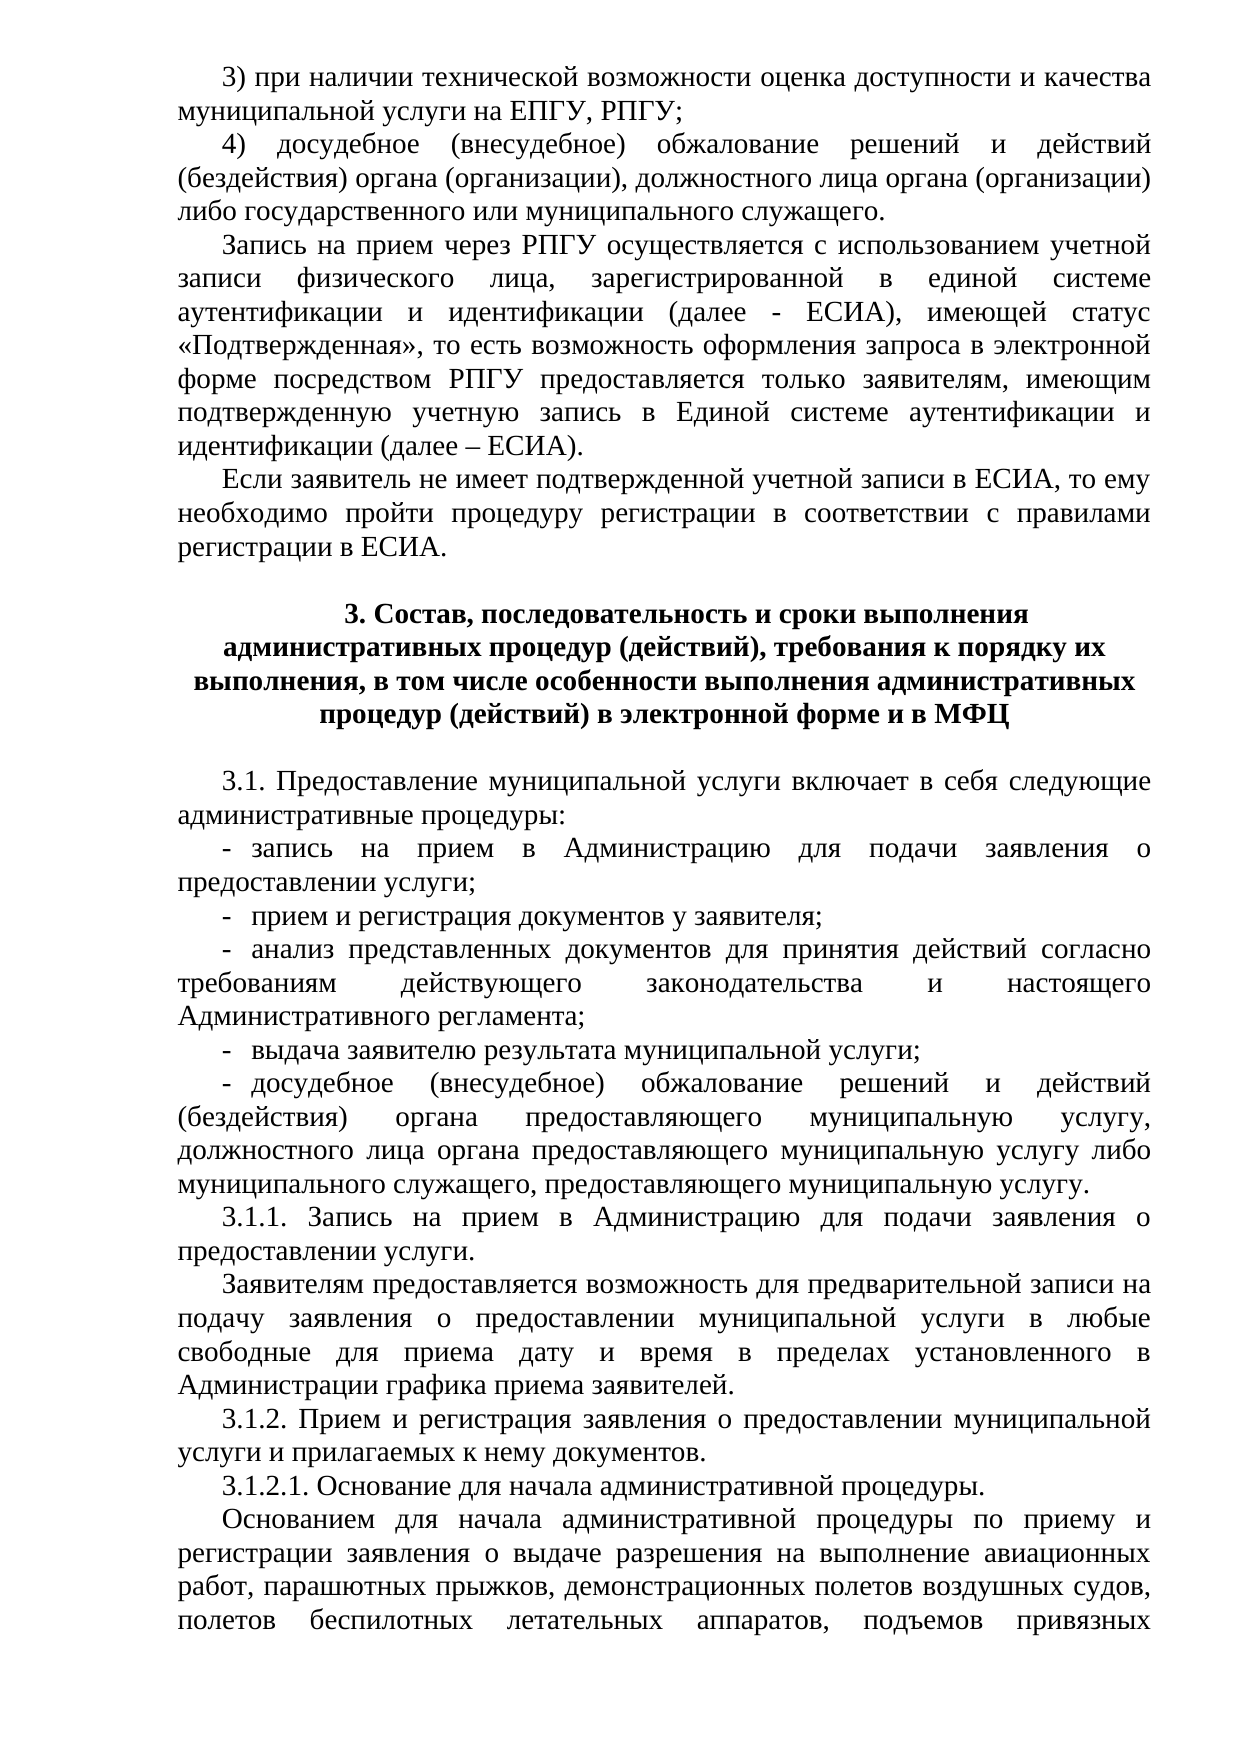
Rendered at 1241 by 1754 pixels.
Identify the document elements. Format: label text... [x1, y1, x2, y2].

text 3.1.2.1. Основание для начала административной процедуры. [177, 1468, 1152, 1501]
text 3.1.1. Запись на прием в Администрацию для подачи заявления о предоставлении услуги. [177, 1199, 1152, 1267]
text 4) досудебное (внесудебное) обжалование решений и действий (бездействия) органа (организации), должностного лица органа (организации) либо государственного или муниципального служащего. [177, 126, 1152, 227]
text 3. Состав, последовательность и сроки выполнения административных процедур (действий), требования к порядку их выполнения, в том числе особенности выполнения административных процедур (действий) в электронной форме и в МФЦ [177, 596, 1152, 730]
text - запись на прием в Администрацию для подачи заявления о предоставлении услуги; [177, 831, 1152, 898]
text 3) при наличии технической возможности оценка доступности и качества муниципальной услуги на ЕПГУ, РПГУ; [177, 59, 1152, 126]
text Запись на прием через РПГУ осуществляется с использованием учетной записи физического лица, зарегистрированной в единой системе аутентификации и идентификации (далее - ЕСИА), имеющей статус «Подтвержденная», то есть возможность оформления запроса в электронной форме посредством РПГУ предоставляется только заявителям, имеющим подтвержденную учетную запись в Единой системе аутентификации и идентификации (далее – ЕСИА). [177, 227, 1152, 462]
text Если заявитель не имеет подтвержденной учетной записи в ЕСИА, то ему необходимо пройти процедуру регистрации в соответствии с правилами регистрации в ЕСИА. [177, 462, 1152, 562]
text - досудебное (внесудебное) обжалование решений и действий (бездействия) органа предоставляющего муниципальную услугу, должностного лица органа предоставляющего муниципальную услугу либо муниципального служащего, предоставляющего муниципальную услугу. [177, 1065, 1152, 1199]
text - прием и регистрация документов у заявителя; [177, 898, 1152, 931]
text Заявителям предоставляется возможность для предварительной записи на подачу заявления о предоставлении муниципальной услуги в любые свободные для приема дату и время в пределах установленного в Администрации графика приема заявителей. [177, 1267, 1152, 1401]
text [177, 1501, 1152, 1636]
text 3.1.2. Прием и регистрация заявления о предоставлении муниципальной услуги и прилагаемых к нему документов. [177, 1401, 1152, 1468]
text 3.1. Предоставление муниципальной услуги включает в себя следующие административные процедуры: [177, 763, 1152, 831]
text - анализ представленных документов для принятия действий согласно требованиям действующего законодательства и настоящего Административного регламента; [177, 931, 1152, 1032]
text - выдача заявителю результата муниципальной услуги; [177, 1032, 1152, 1065]
